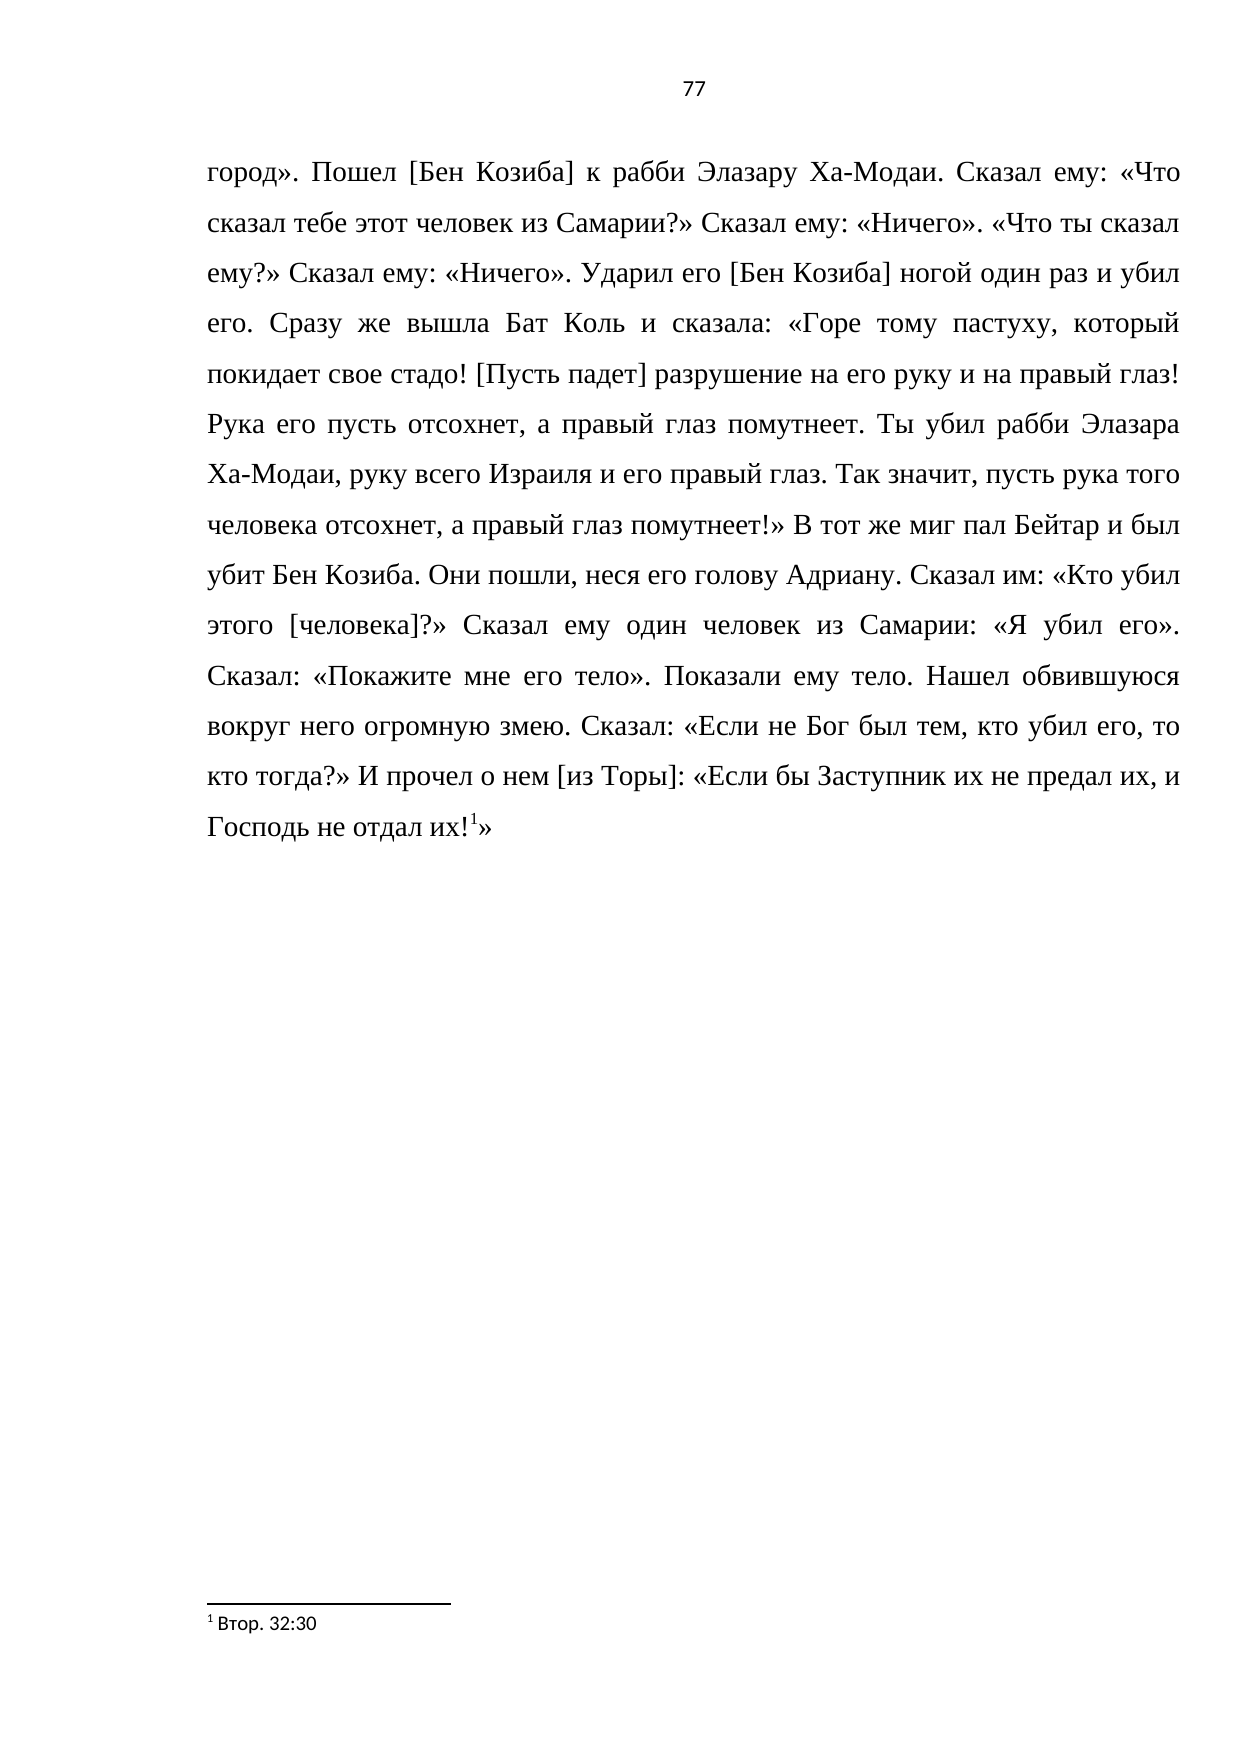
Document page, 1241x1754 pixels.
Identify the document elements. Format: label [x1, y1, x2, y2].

text [207, 154, 1181, 842]
